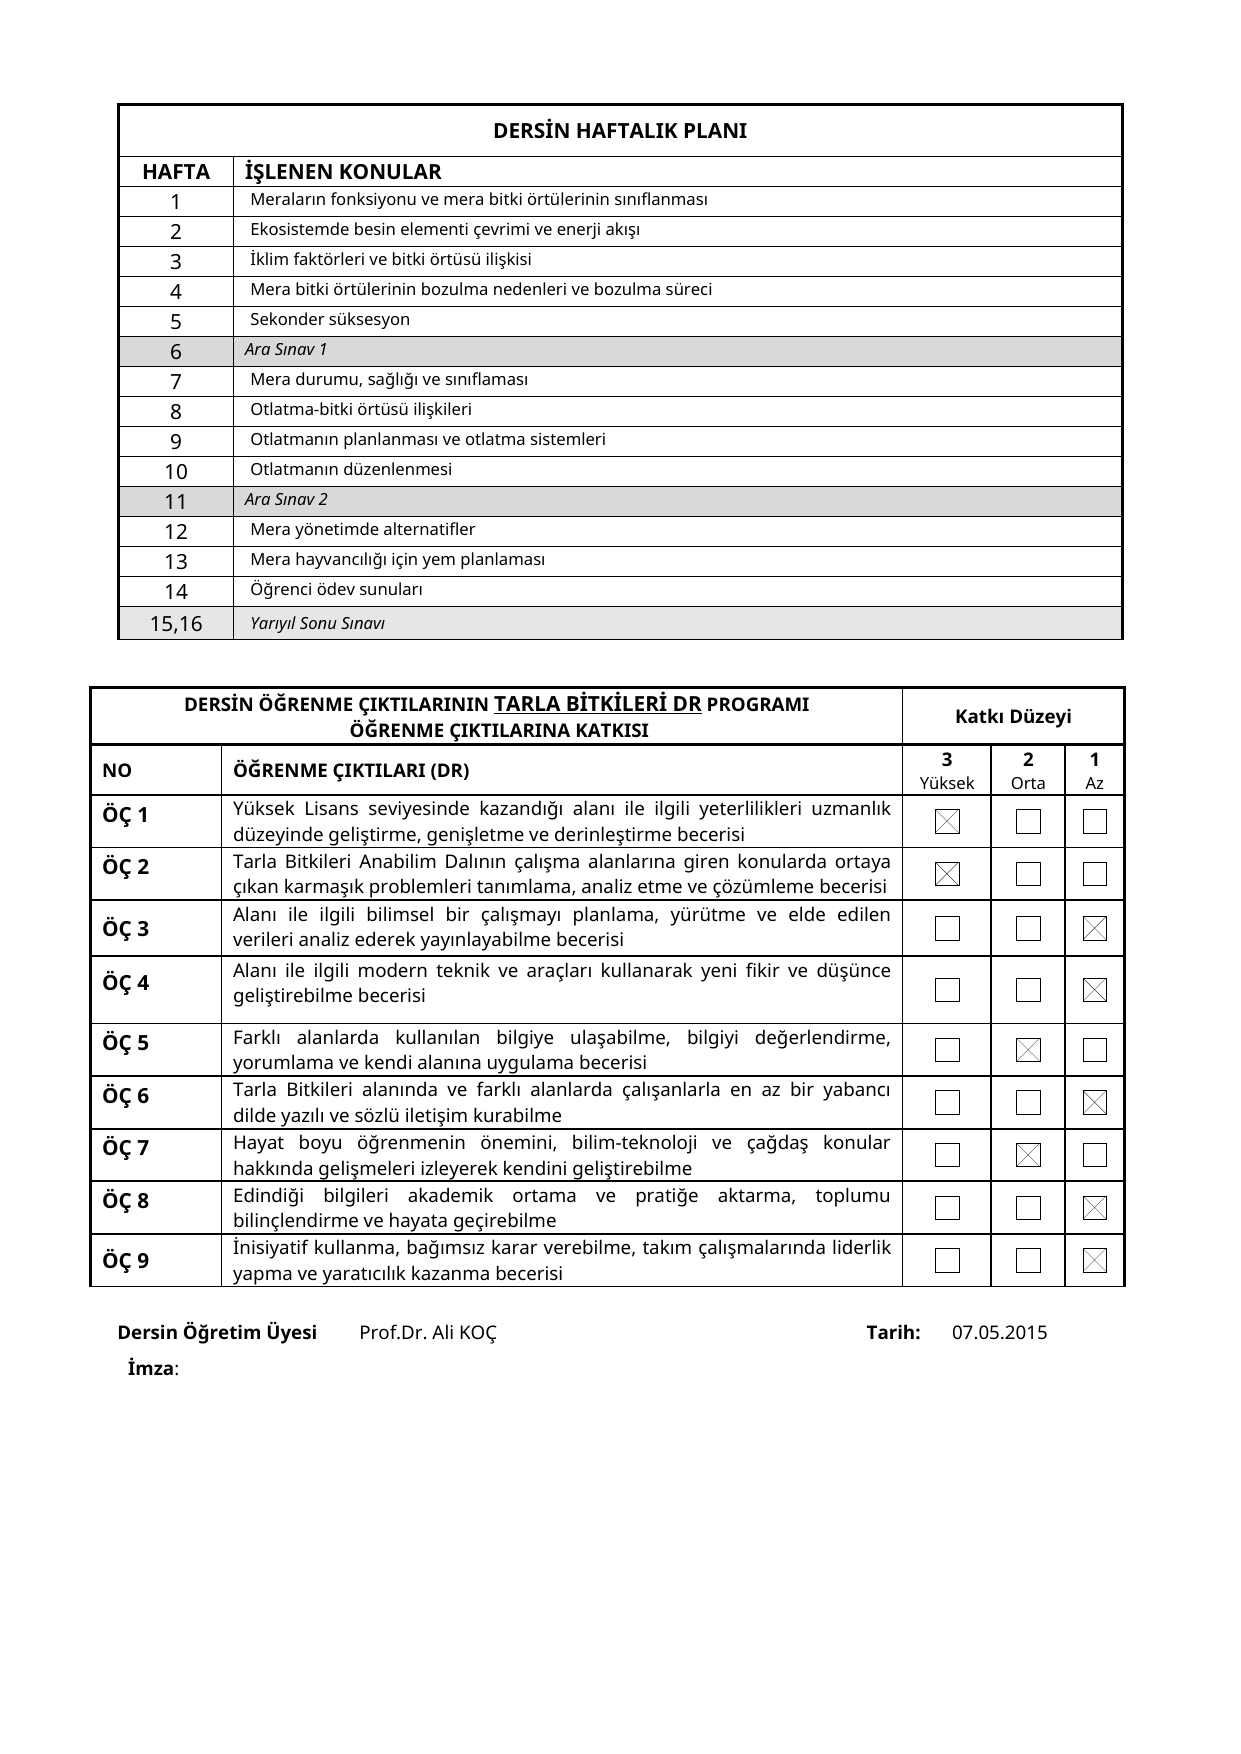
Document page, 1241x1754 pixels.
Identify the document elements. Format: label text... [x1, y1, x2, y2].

table_cell 9 [120, 427, 233, 456]
table_cell NO [92, 746, 221, 794]
table_header DERSİN HAFTALIK PLANI [120, 106, 1121, 156]
table_cell [992, 796, 1064, 847]
table_cell [1066, 1130, 1123, 1180]
table_cell 2 Orta [992, 746, 1064, 794]
table_cell HAFTA [120, 157, 233, 186]
table_cell [903, 1077, 990, 1128]
table_cell [903, 1024, 990, 1075]
table_cell [1066, 1077, 1123, 1128]
table_cell ÖÇ 5 [92, 1024, 221, 1075]
table_cell 13 [120, 547, 233, 576]
table_cell 14 [120, 577, 233, 606]
table_cell Otlatma-bitki örtüsü ilişkileri [234, 397, 1121, 426]
text İmza: [118, 1355, 1122, 1380]
table_cell [903, 901, 990, 955]
table_cell Yüksek Lisans seviyesinde kazandığı alanı ile ilgili yeterlilikleri uzmanlık düzeyinde geliştirme, genişletme ve derinleştirme becerisi [222, 796, 902, 847]
table_cell Yarıyıl Sonu Sınavı [234, 607, 1121, 639]
table_cell 1 [120, 187, 233, 216]
table_cell ÖÇ 9 [92, 1235, 221, 1286]
table_cell [1066, 1235, 1123, 1286]
table_cell Farklı alanlarda kullanılan bilgiye ulaşabilme, bilgiyi değerlendirme, yorumlama ve kendi alanına uygulama becerisi [222, 1024, 902, 1075]
table_cell [992, 901, 1064, 955]
table_cell 8 [120, 397, 233, 426]
table_cell Tarla Bitkileri Anabilim Dalının çalışma alanlarına giren konularda ortaya çıkan karmaşık problemleri tanımlama, analiz etme ve çözümleme becerisi [222, 848, 902, 899]
table_cell Hayat boyu öğrenmenin önemini, bilim-teknoloji ve çağdaş konular hakkında gelişmeleri izleyerek kendini geliştirebilme [222, 1130, 902, 1180]
table_cell Meraların fonksiyonu ve mera bitki örtülerinin sınıflanması [234, 187, 1121, 216]
table_cell Tarla Bitkileri alanında ve farklı alanlarda çalışanlarla en az bir yabancı dilde yazılı ve sözlü iletişim kurabilme [222, 1077, 902, 1128]
table_cell [992, 848, 1064, 899]
table_cell 6 [120, 337, 233, 366]
table_cell [992, 957, 1064, 1023]
table_cell [903, 957, 990, 1023]
table_cell Öğrenci ödev sunuları [234, 577, 1121, 606]
table_cell [992, 1077, 1064, 1128]
table_cell ÖÇ 2 [92, 848, 221, 899]
table_cell [1066, 1024, 1123, 1075]
table_cell İnisiyatif kullanma, bağımsız karar verebilme, takım çalışmalarında liderlik yapma ve yaratıcılık kazanma becerisi [222, 1235, 902, 1286]
table_header 07.05.2015 [936, 1310, 1165, 1355]
table_cell [903, 1182, 990, 1233]
table_cell Edindiği bilgileri akademik ortama ve pratiğe aktarma, toplumu bilinçlendirme ve hayata geçirebilme [222, 1182, 902, 1233]
table_cell [1066, 901, 1123, 955]
table_cell [903, 1130, 990, 1180]
table_cell Mera hayvancılığı için yem planlaması [234, 547, 1121, 576]
table_header Prof.Dr. Ali KOÇ [344, 1310, 851, 1355]
table_cell 5 [120, 307, 233, 336]
table_cell [903, 796, 990, 847]
table_cell Otlatmanın düzenlenmesi [234, 457, 1121, 486]
table_cell ÖÇ 6 [92, 1077, 221, 1128]
table_cell Alanı ile ilgili modern teknik ve araçları kullanarak yeni fikir ve düşünce geliştirebilme becerisi [222, 957, 902, 1023]
table_cell ÖÇ 1 [92, 796, 221, 847]
table_cell 4 [120, 277, 233, 306]
table_cell Ara Sınav 2 [234, 487, 1121, 516]
table_cell İŞLENEN KONULAR [234, 157, 1121, 186]
table_cell [992, 1182, 1064, 1233]
table_header Dersin Öğretim Üyesi [91, 1310, 343, 1355]
table_cell 10 [120, 457, 233, 486]
table_cell [1066, 796, 1123, 847]
table_cell Ekosistemde besin elementi çevrimi ve enerji akışı [234, 217, 1121, 246]
table_cell ÖĞRENME ÇIKTILARI (DR) [222, 746, 902, 794]
table_header DERSİN ÖĞRENME ÇIKTILARININ TARLA BİTKİLERİ DR PROGRAMI ÖĞRENME ÇIKTILARINA KATKISI [92, 689, 902, 743]
table_cell Ara Sınav 1 [234, 337, 1121, 366]
table_cell 1 Az [1066, 746, 1123, 794]
table_cell 11 [120, 487, 233, 516]
table_cell 12 [120, 517, 233, 546]
table_cell Sekonder süksesyon [234, 307, 1121, 336]
table_cell ÖÇ 3 [92, 901, 221, 955]
table_cell [1066, 1182, 1123, 1233]
table_cell ÖÇ 7 [92, 1130, 221, 1180]
table_cell [992, 1235, 1064, 1286]
table_cell Mera yönetimde alternatifler [234, 517, 1121, 546]
table_cell Mera durumu, sağlığı ve sınıflaması [234, 367, 1121, 396]
table_cell İklim faktörleri ve bitki örtüsü ilişkisi [234, 247, 1121, 276]
table_cell [1066, 957, 1123, 1023]
table_cell [992, 1130, 1064, 1180]
table_cell [903, 848, 990, 899]
table_cell 7 [120, 367, 233, 396]
table_cell [903, 1235, 990, 1286]
table_header Tarih: [851, 1310, 936, 1355]
table_cell 15,16 [120, 607, 233, 639]
table_cell 2 [120, 217, 233, 246]
table_cell [1066, 848, 1123, 899]
table_header Katkı Düzeyi [903, 689, 1123, 743]
table_cell ÖÇ 4 [92, 957, 221, 1023]
table_cell 3 [120, 247, 233, 276]
table_cell Otlatmanın planlanması ve otlatma sistemleri [234, 427, 1121, 456]
table_cell Mera bitki örtülerinin bozulma nedenleri ve bozulma süreci [234, 277, 1121, 306]
table_cell [992, 1024, 1064, 1075]
table_cell ÖÇ 8 [92, 1182, 221, 1233]
table_cell Alanı ile ilgili bilimsel bir çalışmayı planlama, yürütme ve elde edilen verileri analiz ederek yayınlayabilme becerisi [222, 901, 902, 955]
table_cell 3 Yüksek [903, 746, 990, 794]
